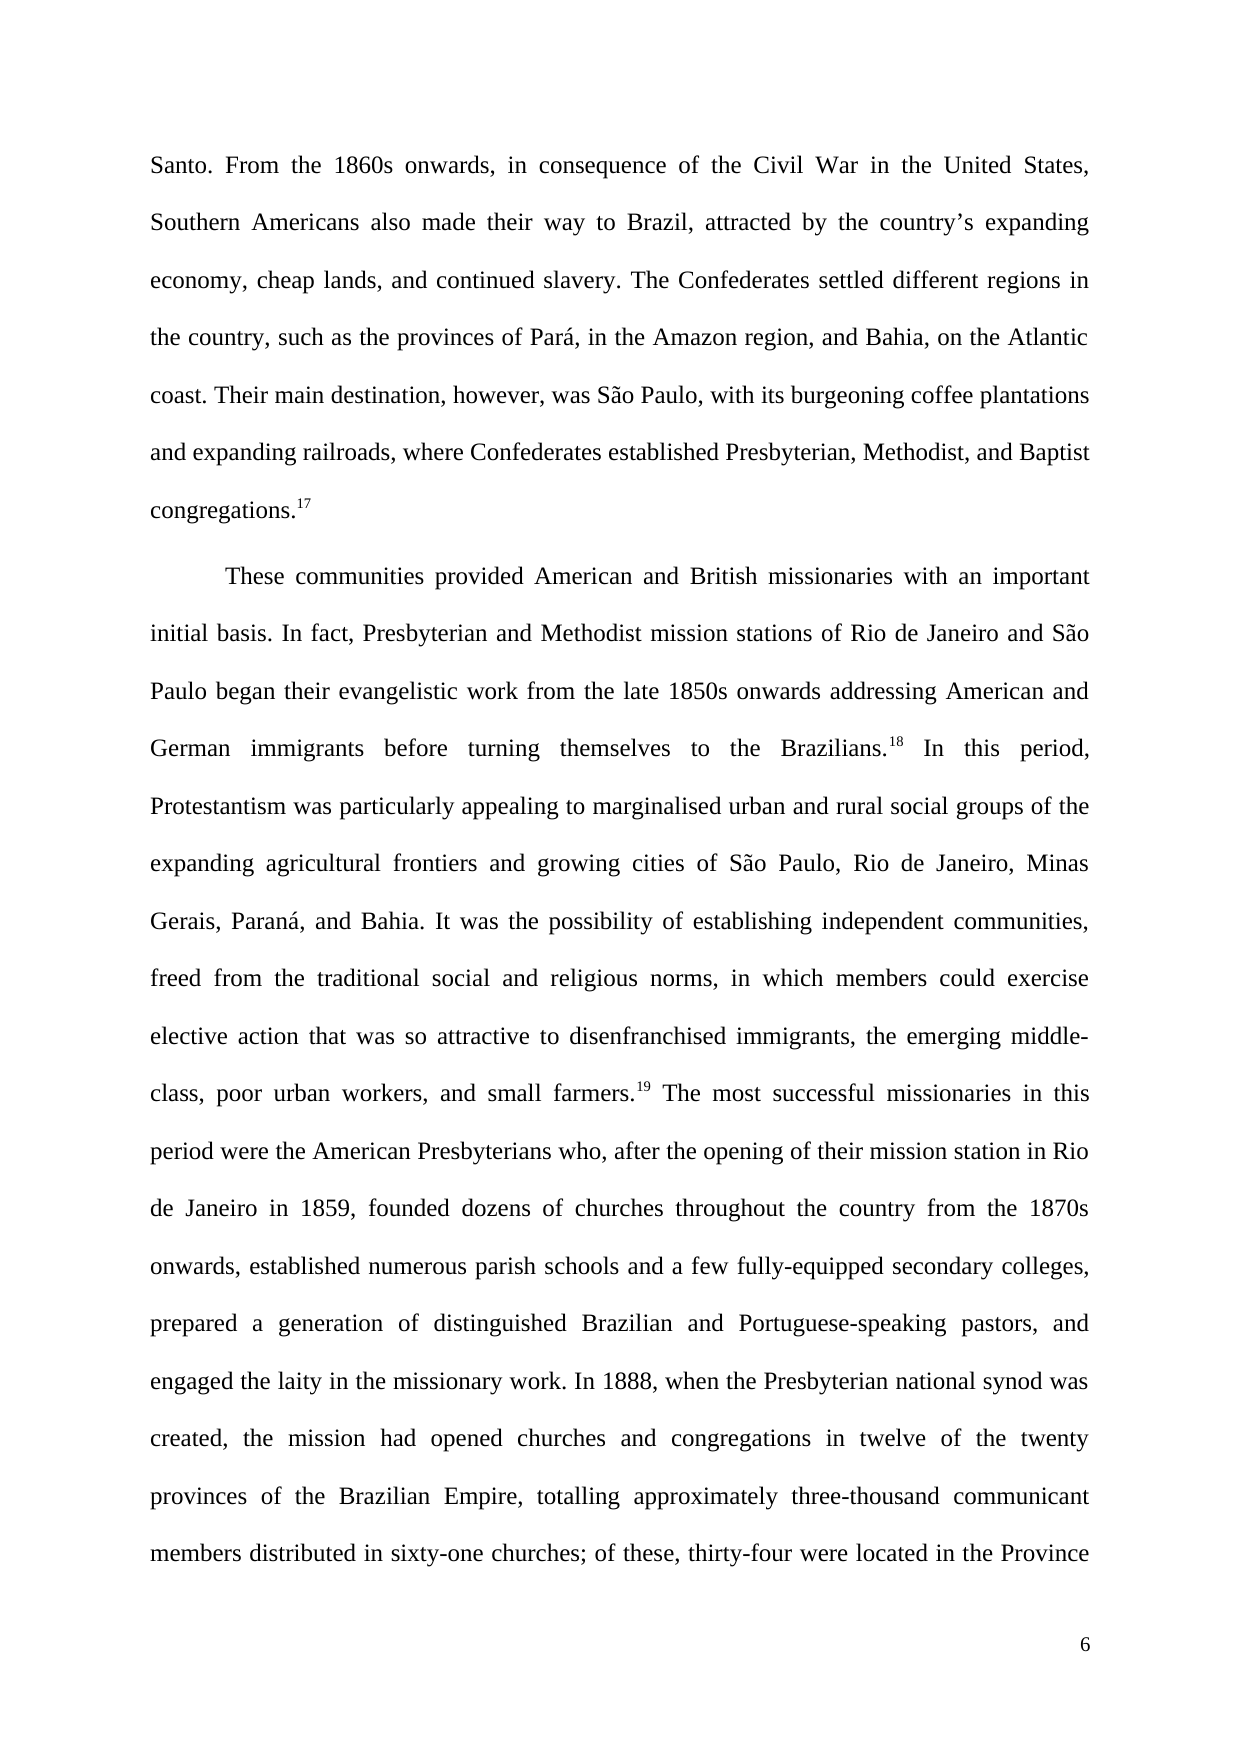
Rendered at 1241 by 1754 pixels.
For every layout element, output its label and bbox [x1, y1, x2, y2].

text [150, 561, 1090, 1567]
text [150, 150, 1090, 524]
